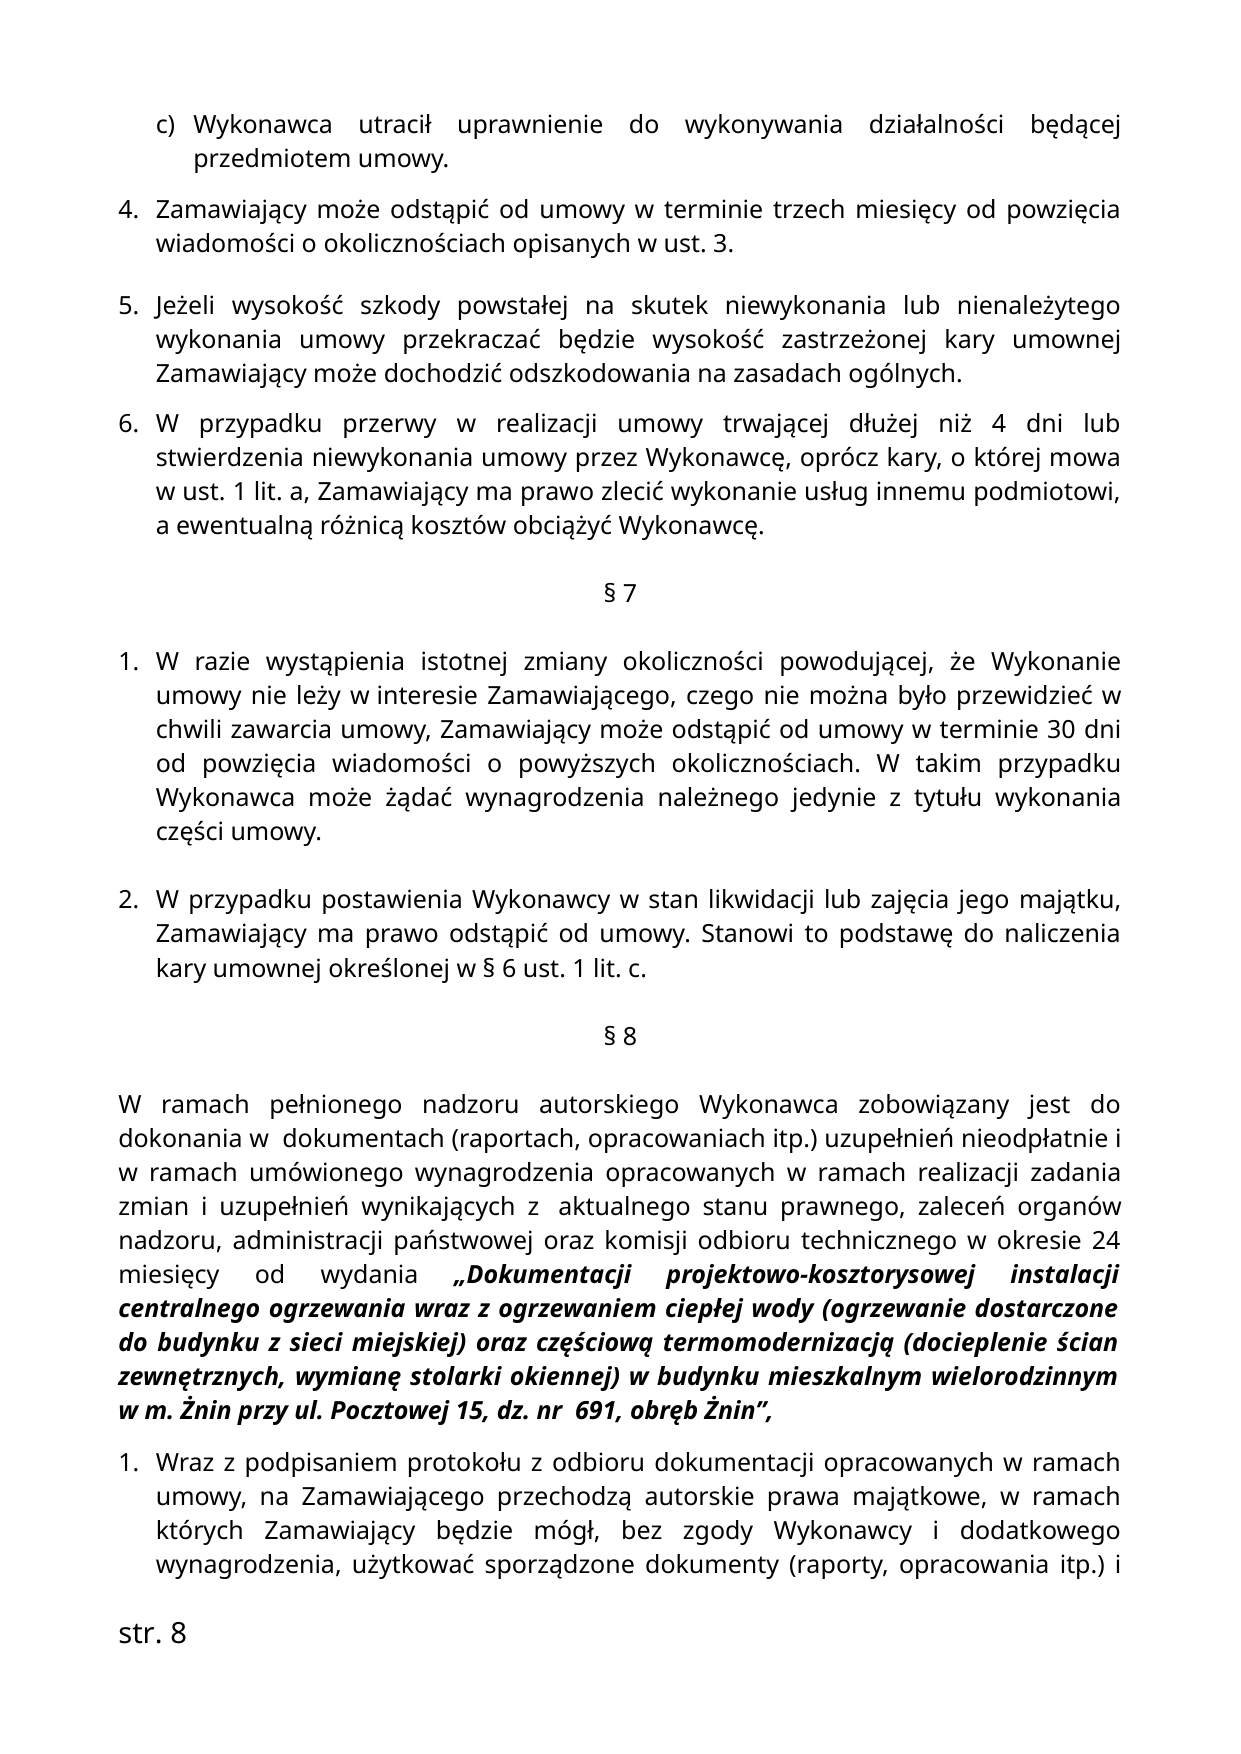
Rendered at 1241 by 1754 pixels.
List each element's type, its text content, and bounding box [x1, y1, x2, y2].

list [118, 1444, 1122, 1580]
text § 8 [118, 1018, 1122, 1052]
list Zamawiający może odstąpić od umowy w terminie trzech miesięcy od powzięcia wiadomości o okolicznościach opisanych w ust. 3. [118, 192, 1122, 260]
text W ramach pełnionego nadzoru autorskiego Wykonawca zobowiązany jest do dokonania w dokumentach (raportach, opracowaniach itp.) uzupełnień nieodpłatnie i w ramach umówionego wynagrodzenia opracowanych w ramach realizacji zadania zmian i uzupełnień wynikających z aktualnego stanu prawnego, zaleceń organów nadzoru, administracji państwowej oraz komisji odbioru technicznego w okresie 24 miesięcy od wydania „Dokumentacji projektowo-kosztorysowej instalacji centralnego ogrzewania wraz z ogrzewaniem ciepłej wody (ogrzewanie dostarczone do budynku z sieci miejskiej) oraz częściową termomodernizacją (docieplenie ścian zewnętrznych, wymianę stolarki okiennej) w budynku mieszkalnym wielorodzinnym w m. Żnin przy ul. Pocztowej 15, dz. nr 691, obręb Żnin”, [118, 1086, 1122, 1427]
list Wykonawca utracił uprawnienie do wykonywania działalności będącej przedmiotem umowy. [156, 106, 1122, 174]
list W przypadku postawienia Wykonawcy w stan likwidacji lub zajęcia jego majątku, Zamawiający ma prawo odstąpić od umowy. Stanowi to podstawę do naliczenia kary umownej określonej w § 6 ust. 1 lit. c. [118, 882, 1122, 984]
list Jeżeli wysokość szkody powstałej na skutek niewykonania lub nienależytego wykonania umowy przekraczać będzie wysokość zastrzeżonej kary umownej Zamawiający może dochodzić odszkodowania na zasadach ogólnych. [118, 288, 1122, 390]
text § 7 [118, 576, 1122, 609]
list W przypadku przerwy w realizacji umowy trwającej dłużej niż 4 dni lub stwierdzenia niewykonania umowy przez Wykonawcę, oprócz kary, o której mowa w ust. 1 lit. a, Zamawiający ma prawo zlecić wykonanie usług innemu podmiotowi, a ewentualną różnicą kosztów obciążyć Wykonawcę. [118, 405, 1122, 541]
list W razie wystąpienia istotnej zmiany okoliczności powodującej, że Wykonanie umowy nie leży w interesie Zamawiającego, czego nie można było przewidzieć w chwili zawarcia umowy, Zamawiający może odstąpić od umowy w terminie 30 dni od powzięcia wiadomości o powyższych okolicznościach. W takim przypadku Wykonawca może żądać wynagrodzenia należnego jedynie z tytułu wykonania części umowy. [118, 644, 1122, 848]
